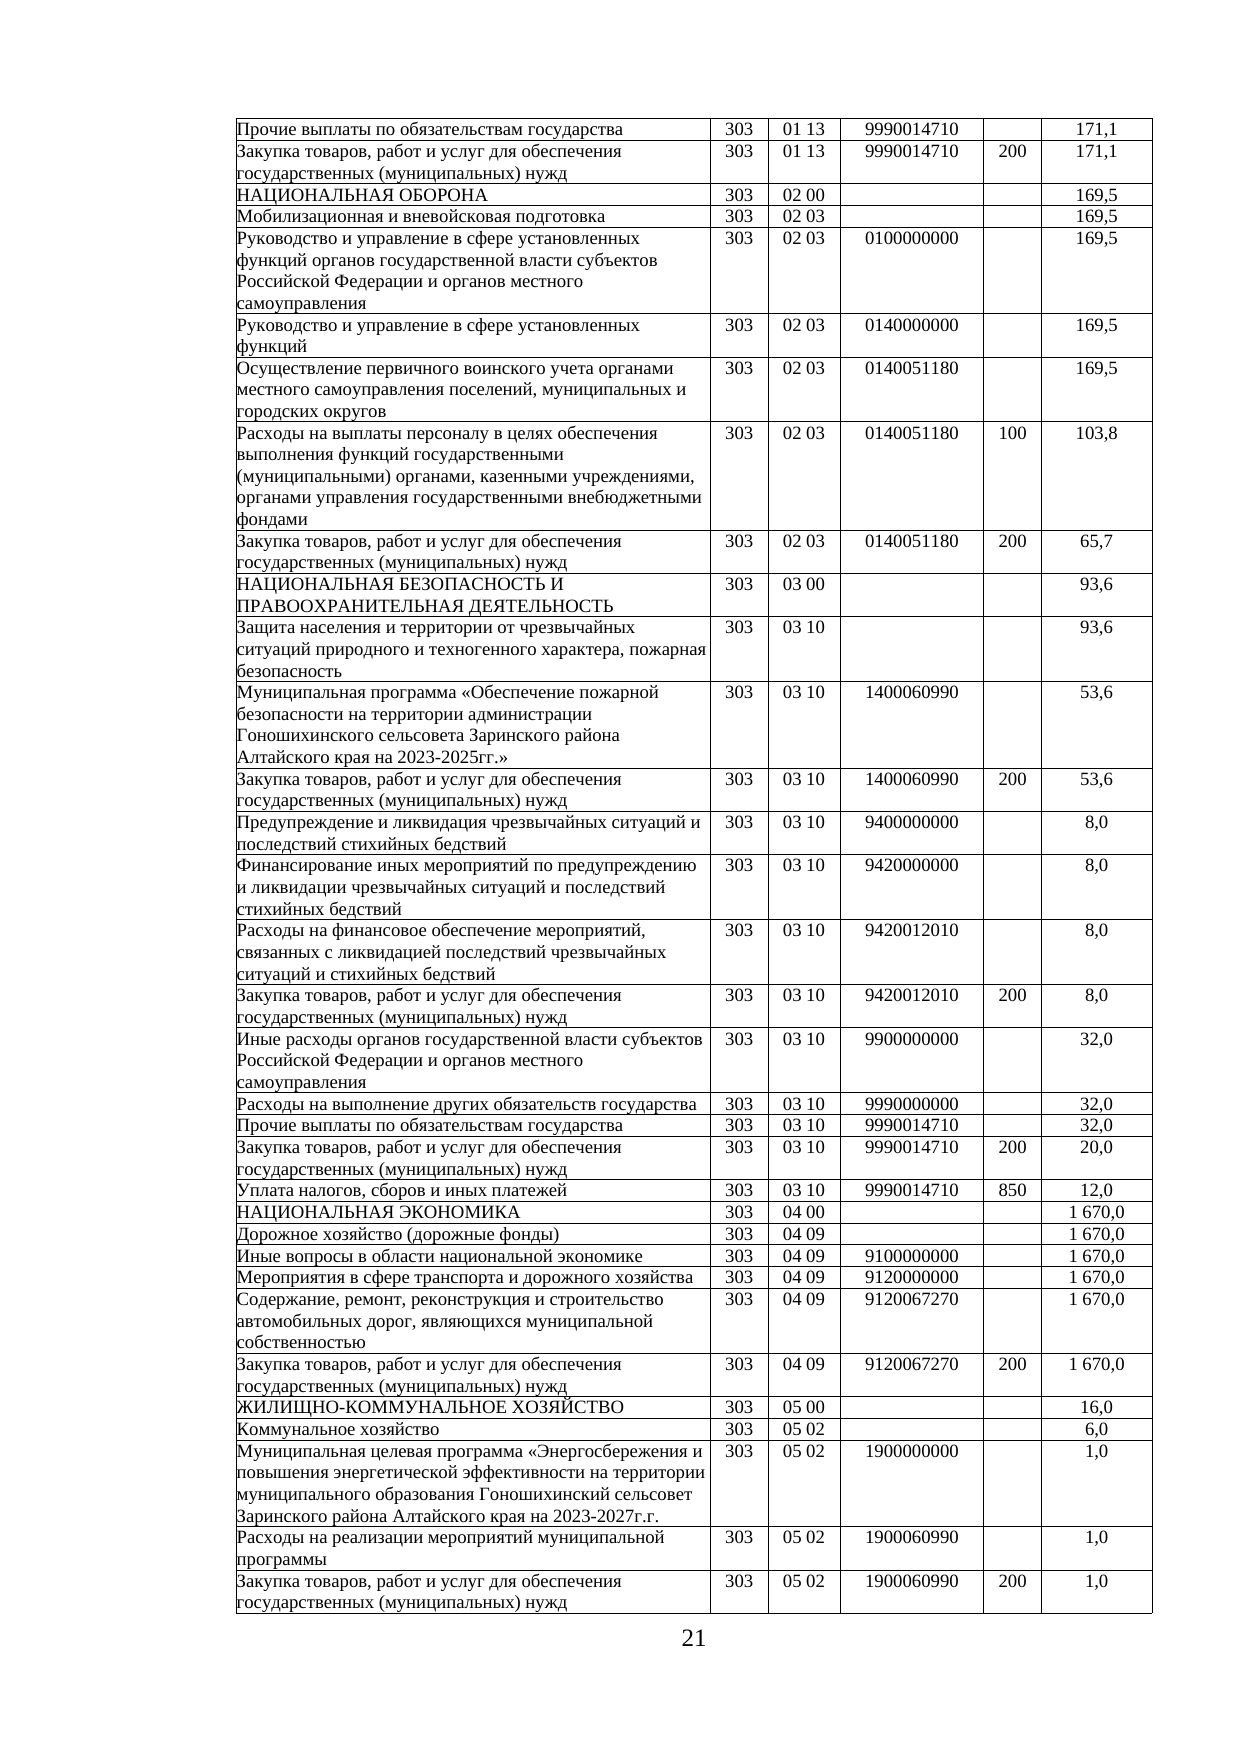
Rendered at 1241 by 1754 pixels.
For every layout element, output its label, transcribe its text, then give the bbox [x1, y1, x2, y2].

table_cell 1400060990 [841, 682, 983, 767]
table_cell 03 10 [769, 985, 840, 1027]
table_cell 100 [984, 422, 1041, 529]
table_cell 53,6 [1042, 682, 1152, 767]
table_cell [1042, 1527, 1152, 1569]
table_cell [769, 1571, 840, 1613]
table_cell [841, 206, 983, 227]
table_cell 9420012010 [841, 985, 983, 1027]
table_cell 32,0 [1042, 1093, 1152, 1114]
table_cell 0100000000 [841, 228, 983, 313]
table_cell [841, 1202, 983, 1223]
table_cell 8,0 [1042, 812, 1152, 854]
table_cell 303 [711, 574, 768, 616]
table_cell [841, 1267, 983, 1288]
table_cell 8,0 [1042, 985, 1152, 1027]
table_cell [984, 228, 1041, 313]
table_cell 9420012010 [841, 920, 983, 984]
table_cell 65,7 [1042, 531, 1152, 573]
table_cell 9990014710 [841, 119, 983, 140]
table_cell 171,1 [1042, 141, 1152, 183]
table_cell 03 10 [769, 1115, 840, 1136]
table_cell 169,5 [1042, 184, 1152, 205]
table_cell [984, 314, 1041, 357]
table_cell [984, 920, 1041, 984]
table_cell Финансирование иных мероприятий по предупреждению и ликвидации чрезвычайных ситуаций и последствий стихийных бедствий [237, 855, 710, 919]
table_cell 303 [711, 985, 768, 1027]
table_cell Мобилизационная и вневойсковая подготовка [237, 206, 710, 227]
table_cell 303 [711, 617, 768, 681]
table_cell 303 [711, 422, 768, 529]
table_cell 200 [984, 141, 1041, 183]
table_cell Закупка товаров, работ и услуг для обеспечения государственных (муниципальных) нужд [237, 531, 710, 573]
table_cell 03 00 [769, 574, 840, 616]
table_cell [984, 1202, 1041, 1223]
table_cell 04 09 [769, 1224, 840, 1244]
table_cell 8,0 [1042, 855, 1152, 919]
table_cell 303 [711, 1028, 768, 1092]
table_cell 01 13 [769, 141, 840, 183]
table_cell 303 [711, 920, 768, 984]
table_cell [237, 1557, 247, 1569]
table_cell Руководство и управление в сфере установленных функций органов государственной власти субъектов Российской Федерации и органов местного самоуправления [237, 228, 710, 313]
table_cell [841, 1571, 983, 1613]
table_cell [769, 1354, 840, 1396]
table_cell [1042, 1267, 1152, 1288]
table_cell Предупреждение и ликвидация чрезвычайных ситуаций и последствий стихийных бедствий [237, 812, 710, 854]
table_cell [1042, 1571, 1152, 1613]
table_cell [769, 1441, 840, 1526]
table_cell Защита населения и территории от чрезвычайных ситуаций природного и техногенного характера, пожарная безопасность [237, 617, 710, 681]
table_cell 169,5 [1042, 206, 1152, 227]
table_cell 03 10 [769, 855, 840, 919]
table_cell [984, 1093, 1041, 1114]
table_cell Прочие выплаты по обязательствам государства [237, 1115, 710, 1136]
table_cell 9990014710 [841, 1115, 983, 1136]
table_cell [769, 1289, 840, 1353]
table_cell 303 [711, 206, 768, 227]
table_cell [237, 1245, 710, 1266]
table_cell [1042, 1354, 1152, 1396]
table_cell 01 13 [769, 119, 840, 140]
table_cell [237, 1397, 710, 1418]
table_cell 03 10 [769, 1180, 840, 1201]
table_cell 303 [711, 119, 768, 140]
table_cell 03 10 [769, 812, 840, 854]
table_cell 200 [984, 769, 1041, 811]
table_cell [984, 358, 1041, 421]
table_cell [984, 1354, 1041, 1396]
table_cell [984, 617, 1041, 681]
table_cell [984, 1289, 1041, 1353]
table_cell 02 03 [769, 206, 840, 227]
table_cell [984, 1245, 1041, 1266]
table_cell 303 [711, 184, 768, 205]
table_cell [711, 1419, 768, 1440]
table_cell 93,6 [1042, 617, 1152, 681]
table_cell 0140051180 [841, 358, 983, 421]
table_cell 303 [711, 855, 768, 919]
table_cell 303 [711, 812, 768, 854]
table_cell 303 [711, 358, 768, 421]
table_cell [841, 184, 983, 205]
table_cell 303 [711, 682, 768, 767]
table_cell 303 [711, 1224, 768, 1244]
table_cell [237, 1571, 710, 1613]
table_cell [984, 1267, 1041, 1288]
table_cell 303 [711, 228, 768, 313]
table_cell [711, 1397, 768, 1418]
table_cell [984, 184, 1041, 205]
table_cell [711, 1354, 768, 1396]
table_cell 03 10 [769, 920, 840, 984]
table_cell 169,5 [1042, 358, 1152, 421]
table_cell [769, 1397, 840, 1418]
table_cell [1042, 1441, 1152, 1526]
table_cell 02 03 [769, 358, 840, 421]
table_cell 20,0 [1042, 1137, 1152, 1179]
table_cell [841, 1224, 983, 1244]
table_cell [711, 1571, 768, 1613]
table_cell 200 [984, 985, 1041, 1027]
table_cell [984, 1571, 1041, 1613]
table_cell 12,0 [1042, 1180, 1152, 1201]
table_cell Расходы на выплаты персоналу в целях обеспечения выполнения функций государственными (муниципальными) органами, казенными учреждениями, органами управления государственными внебюджетными фондами [237, 422, 710, 529]
table_cell Осуществление первичного воинского учета органами местного самоуправления поселений, муниципальных и городских округов [237, 358, 710, 421]
table_cell Закупка товаров, работ и услуг для обеспечения государственных (муниципальных) нужд [237, 1137, 710, 1179]
table_cell 9990000000 [841, 1093, 983, 1114]
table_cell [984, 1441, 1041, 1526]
table_cell 93,6 [1042, 574, 1152, 616]
table_cell 9990014710 [841, 141, 983, 183]
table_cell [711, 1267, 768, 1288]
table_cell 03 10 [769, 682, 840, 767]
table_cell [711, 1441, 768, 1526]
table_cell 169,5 [1042, 314, 1152, 357]
table_cell Уплата налогов, сборов и иных платежей [237, 1180, 710, 1201]
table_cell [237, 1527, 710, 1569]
table_cell 9900000000 [841, 1028, 983, 1092]
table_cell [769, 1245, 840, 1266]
table_cell Муниципальная программа «Обеспечение пожарной безопасности на территории администрации Гоношихинского сельсовета Заринского района Алтайского края на 2023-2025гг.» [237, 682, 710, 767]
table_cell Иные расходы органов государственной власти субъектов Российской Федерации и органов местного самоуправления [237, 1028, 710, 1092]
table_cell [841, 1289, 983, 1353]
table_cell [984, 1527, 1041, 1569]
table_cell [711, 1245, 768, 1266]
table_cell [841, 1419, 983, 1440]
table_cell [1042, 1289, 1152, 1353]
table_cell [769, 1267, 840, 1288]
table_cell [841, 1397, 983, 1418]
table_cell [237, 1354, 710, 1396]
table_cell Прочие выплаты по обязательствам государства [237, 119, 710, 140]
table_cell [984, 1115, 1041, 1136]
table_cell 0140051180 [841, 531, 983, 573]
table_cell 171,1 [1042, 119, 1152, 140]
table_cell НАЦИОНАЛЬНАЯ ЭКОНОМИКА [237, 1202, 710, 1223]
table_cell НАЦИОНАЛЬНАЯ БЕЗОПАСНОСТЬ И ПРАВООХРАНИТЕЛЬНАЯ ДЕЯТЕЛЬНОСТЬ [237, 574, 710, 616]
table_cell 169,5 [1042, 228, 1152, 313]
table_cell НАЦИОНАЛЬНАЯ ОБОРОНА [237, 184, 710, 205]
table_cell 1400060990 [841, 769, 983, 811]
table_cell 303 [711, 1202, 768, 1223]
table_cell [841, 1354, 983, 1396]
table_cell 303 [711, 1137, 768, 1179]
table_cell 03 10 [769, 1093, 840, 1114]
table_cell 200 [984, 1137, 1041, 1179]
table_cell [984, 1028, 1041, 1092]
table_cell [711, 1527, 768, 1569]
table_cell 03 10 [769, 769, 840, 811]
table_cell Закупка товаров, работ и услуг для обеспечения государственных (муниципальных) нужд [237, 141, 710, 183]
table_cell Закупка товаров, работ и услуг для обеспечения государственных (муниципальных) нужд [237, 985, 710, 1027]
table_cell [984, 812, 1041, 854]
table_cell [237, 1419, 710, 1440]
table_cell 02 03 [769, 422, 840, 529]
table_cell [841, 617, 983, 681]
table_cell 200 [984, 531, 1041, 573]
table_cell 103,8 [1042, 422, 1152, 529]
table_cell 04 00 [769, 1202, 840, 1223]
table_cell 303 [711, 1115, 768, 1136]
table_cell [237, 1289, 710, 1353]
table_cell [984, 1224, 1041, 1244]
table_cell Дорожное хозяйство (дорожные фонды) [237, 1224, 710, 1244]
table_cell 850 [984, 1180, 1041, 1201]
table_cell 9990014710 [841, 1180, 983, 1201]
table_cell 303 [711, 141, 768, 183]
table_cell 303 [711, 314, 768, 357]
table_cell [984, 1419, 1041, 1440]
table_cell 9420000000 [841, 855, 983, 919]
table_cell 32,0 [1042, 1028, 1152, 1092]
table_cell 9400000000 [841, 812, 983, 854]
table_cell 0140051180 [841, 422, 983, 529]
table_cell Руководство и управление в сфере установленных функций [237, 314, 710, 357]
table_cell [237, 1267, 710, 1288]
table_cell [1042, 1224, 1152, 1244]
table_cell 303 [711, 769, 768, 811]
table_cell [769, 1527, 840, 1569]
table_cell 303 [711, 1093, 768, 1114]
table_cell 02 00 [769, 184, 840, 205]
table_cell 1 670,0 [1042, 1202, 1152, 1223]
table_cell 03 10 [769, 617, 840, 681]
table_cell 0140000000 [841, 314, 983, 357]
table_cell [984, 206, 1041, 227]
table_cell 02 03 [769, 314, 840, 357]
table_cell 02 03 [769, 531, 840, 573]
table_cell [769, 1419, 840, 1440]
table_cell [841, 574, 983, 616]
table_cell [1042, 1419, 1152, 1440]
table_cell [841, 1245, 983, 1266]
table_cell [984, 119, 1041, 140]
table_cell 9990014710 [841, 1137, 983, 1179]
table_cell Расходы на финансовое обеспечение мероприятий, связанных с ликвидацией последствий чрезвычайных ситуаций и стихийных бедствий [237, 920, 710, 984]
table_cell [984, 855, 1041, 919]
table_cell 32,0 [1042, 1115, 1152, 1136]
table_cell 53,6 [1042, 769, 1152, 811]
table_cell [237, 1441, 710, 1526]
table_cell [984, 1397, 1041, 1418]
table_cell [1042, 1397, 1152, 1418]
table_cell [984, 682, 1041, 767]
table_cell 303 [711, 531, 768, 573]
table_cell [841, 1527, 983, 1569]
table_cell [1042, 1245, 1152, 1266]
table_cell Закупка товаров, работ и услуг для обеспечения государственных (муниципальных) нужд [237, 769, 710, 811]
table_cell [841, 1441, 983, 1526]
table_cell 03 10 [769, 1028, 840, 1092]
table_cell 02 03 [769, 228, 840, 313]
table_cell 303 [711, 1180, 768, 1201]
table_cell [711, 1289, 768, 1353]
table_cell Расходы на выполнение других обязательств государства [237, 1093, 710, 1114]
table_cell 03 10 [769, 1137, 840, 1179]
table_cell 8,0 [1042, 920, 1152, 984]
table_cell [984, 574, 1041, 616]
